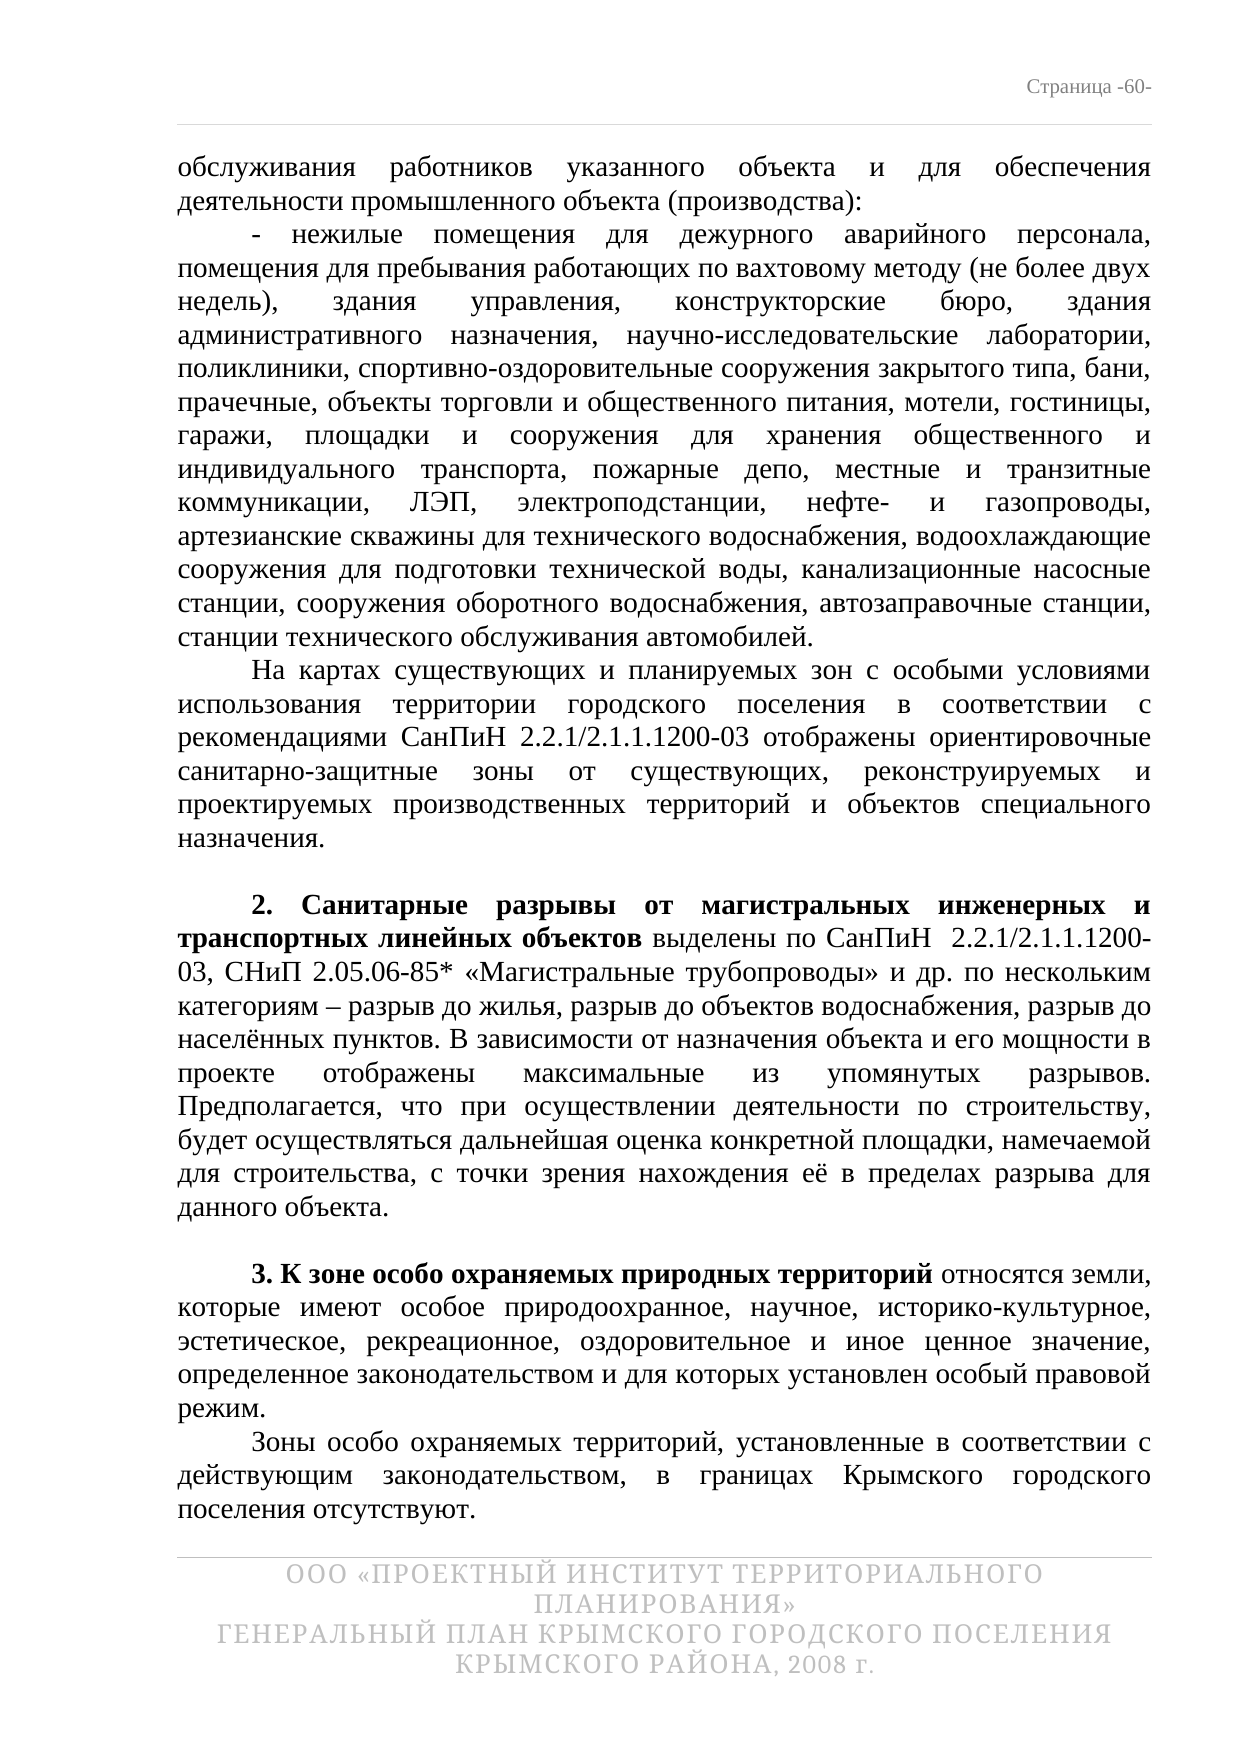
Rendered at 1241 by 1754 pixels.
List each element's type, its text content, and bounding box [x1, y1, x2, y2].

text - нежилые помещения для дежурного аварийного персонала, помещения для пребывания работающих по вахтовому методу (не более двух недель), здания управления, конструкторские бюро, здания административного назначения, научно-исследовательские лаборатории, поликлиники, спортивно-оздоровительные сооружения закрытого типа, бани, прачечные, объекты торговли и общественного питания, мотели, гостиницы, гаражи, площадки и сооружения для хранения общественного и индивидуального транспорта, пожарные депо, местные и транзитные коммуникации, ЛЭП, электроподстанции, нефте- и газопроводы, артезианские скважины для технического водоснабжения, водоохлаждающие сооружения для подготовки технической воды, канализационные насосные станции, сооружения оборотного водоснабжения, автозаправочные станции, станции технического обслуживания автомобилей. [177, 216, 1152, 652]
text Зоны особо охраняемых территорий, установленные в соответствии с действующим законодательством, в границах Крымского городского поселения отсутствуют. [177, 1424, 1152, 1524]
text 2. Санитарные разрывы от магистральных инженерных и транспортных линейных объектов выделены по СанПиН 2.2.1/2.1.1.1200-03, СНиП 2.05.06-85* «Магистральные трубопроводы» и др. по нескольким категориям – разрыв до жилья, разрыв до объектов водоснабжения, разрыв до населённых пунктов. В зависимости от назначения объекта и его мощности в проекте отображены максимальные из упомянутых разрывов. Предполагается, что при осуществлении деятельности по строительству, будет осуществляться дальнейшая оценка конкретной площадки, намечаемой для строительства, с точки зрения нахождения её в пределах разрыва для данного объекта. [177, 887, 1152, 1222]
text На картах существующих и планируемых зон с особыми условиями использования территории городского поселения в соответствии с рекомендациями СанПиН 2.2.1/2.1.1.1200-03 отображены ориентировочные санитарно-защитные зоны от существующих, реконструируемых и проектируемых производственных территорий и объектов специального назначения. [177, 652, 1152, 853]
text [177, 149, 1152, 216]
text 3. К зоне особо охраняемых природных территорий относятся земли, которые имеют особое природоохранное, научное, историко-культурное, эстетическое, рекреационное, оздоровительное и иное ценное значение, определенное законодательством и для которых установлен особый правовой режим. [177, 1256, 1152, 1424]
